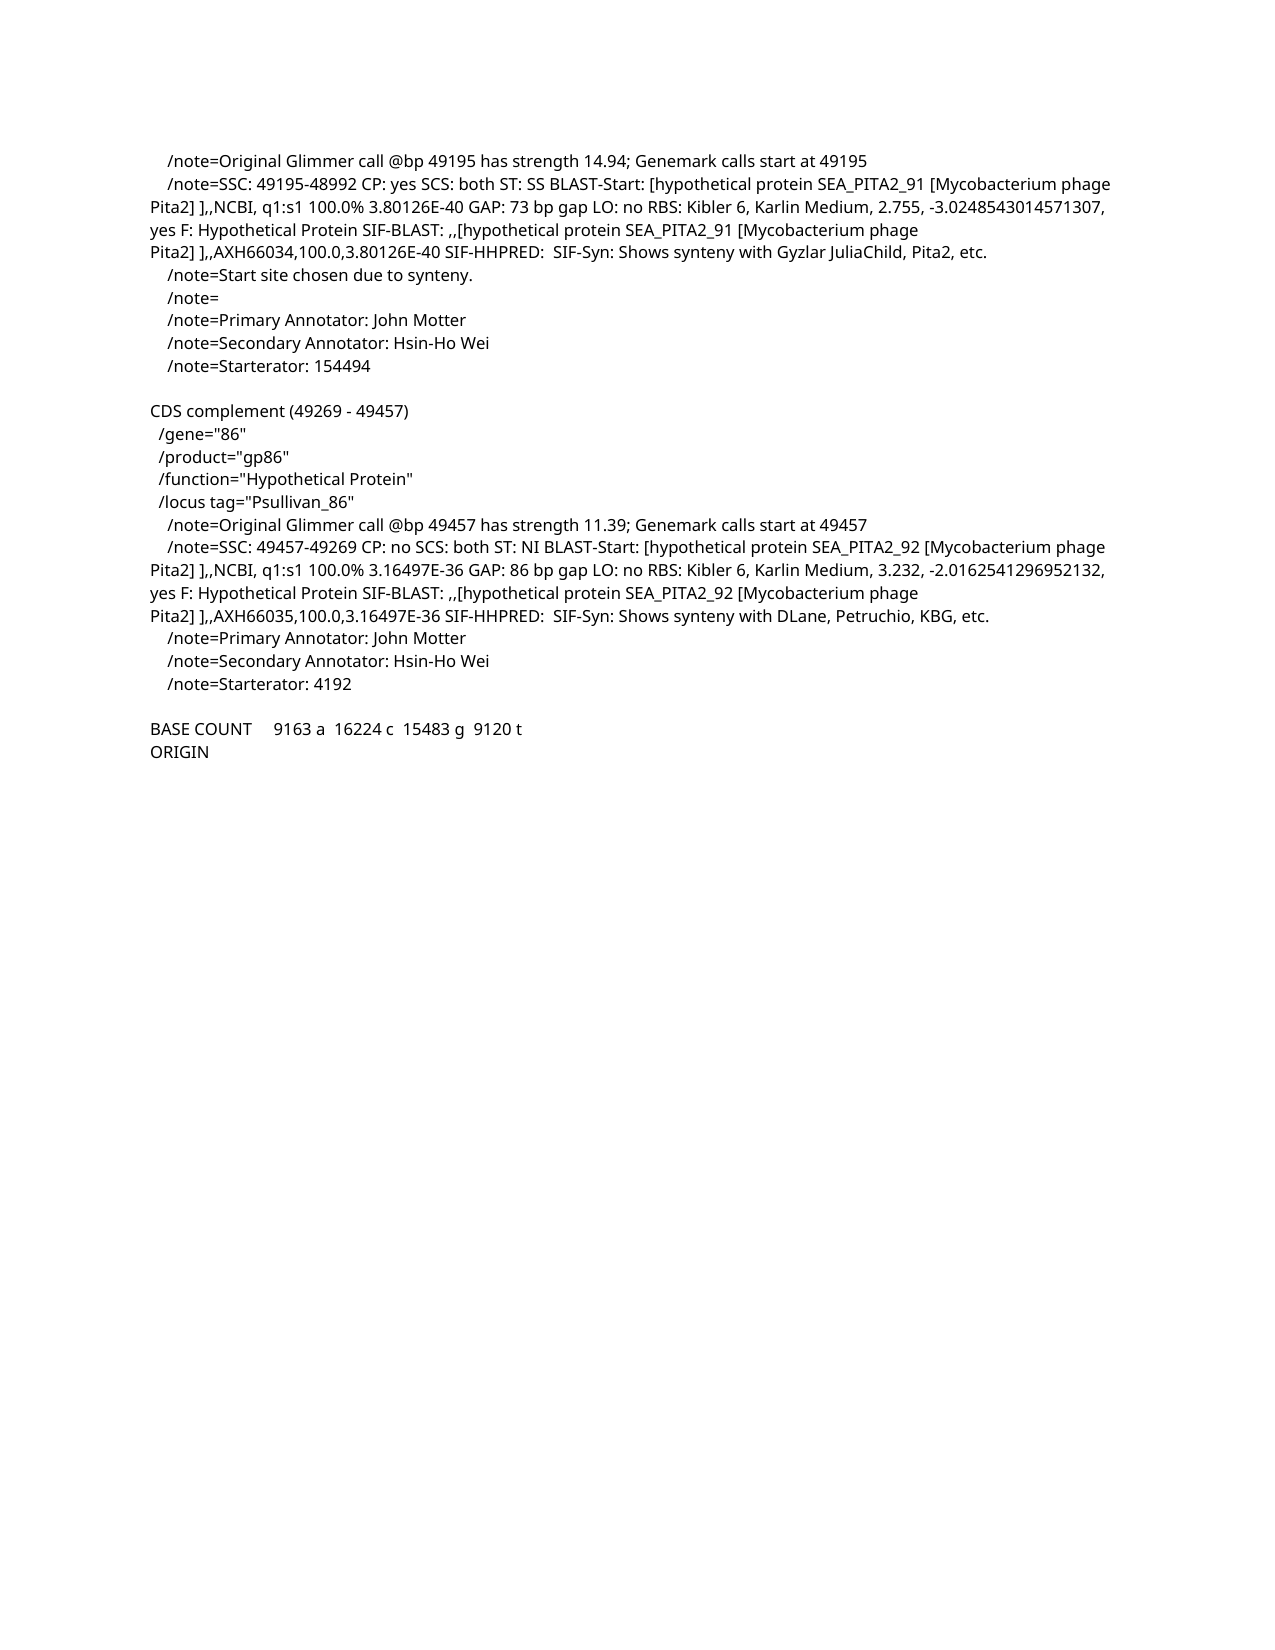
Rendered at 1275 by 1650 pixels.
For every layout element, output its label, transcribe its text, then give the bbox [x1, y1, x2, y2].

text /note=Starterator: 4192 [150, 672, 1125, 695]
text /note=Primary Annotator: John Motter [150, 627, 1125, 649]
text /gene="86" [150, 422, 1125, 445]
text /function="Hypothetical Protein" [150, 468, 1125, 491]
text /note= [150, 286, 1125, 309]
text /note=SSC: 49457-49269 CP: no SCS: both ST: NI BLAST-Start: [hypothetical protein SEA_PITA2_92 [Mycobacterium phage Pita2] ],,NCBI, q1:s1 100.0% 3.16497E-36 GAP: 86 bp gap LO: no RBS: Kibler 6, Karlin Medium, 3.232, -2.0162541296952132, yes F: Hypothetical Protein SIF-BLAST: ,,[hypothetical protein SEA_PITA2_92 [Mycobacterium phage Pita2] ],,AXH66035,100.0,3.16497E-36 SIF-HHPRED: SIF-Syn: Shows synteny with DLane, Petruchio, KBG, etc. [150, 536, 1125, 627]
text BASE COUNT 9163 a 16224 c 15483 g 9120 t [150, 718, 1125, 740]
text ORIGIN [150, 740, 1125, 763]
text /product="gp86" [150, 445, 1125, 468]
text /note=Secondary Annotator: Hsin-Ho Wei [150, 649, 1125, 672]
text /note=Original Glimmer call @bp 49195 has strength 14.94; Genemark calls start at 49195 [150, 150, 1125, 173]
text CDS complement (49269 - 49457) [150, 400, 1125, 422]
text /note=Starterator: 154494 [150, 354, 1125, 377]
text /note=Secondary Annotator: Hsin-Ho Wei [150, 332, 1125, 354]
text /note=Original Glimmer call @bp 49457 has strength 11.39; Genemark calls start at 49457 [150, 513, 1125, 536]
text /note=Start site chosen due to synteny. [150, 263, 1125, 286]
text /note=Primary Annotator: John Motter [150, 309, 1125, 332]
text /locus tag="Psullivan_86" [150, 491, 1125, 513]
text /note=SSC: 49195-48992 CP: yes SCS: both ST: SS BLAST-Start: [hypothetical protein SEA_PITA2_91 [Mycobacterium phage Pita2] ],,NCBI, q1:s1 100.0% 3.80126E-40 GAP: 73 bp gap LO: no RBS: Kibler 6, Karlin Medium, 2.755, -3.0248543014571307, yes F: Hypothetical Protein SIF-BLAST: ,,[hypothetical protein SEA_PITA2_91 [Mycobacterium phage Pita2] ],,AXH66034,100.0,3.80126E-40 SIF-HHPRED: SIF-Syn: Shows synteny with Gyzlar JuliaChild, Pita2, etc. [150, 173, 1125, 263]
